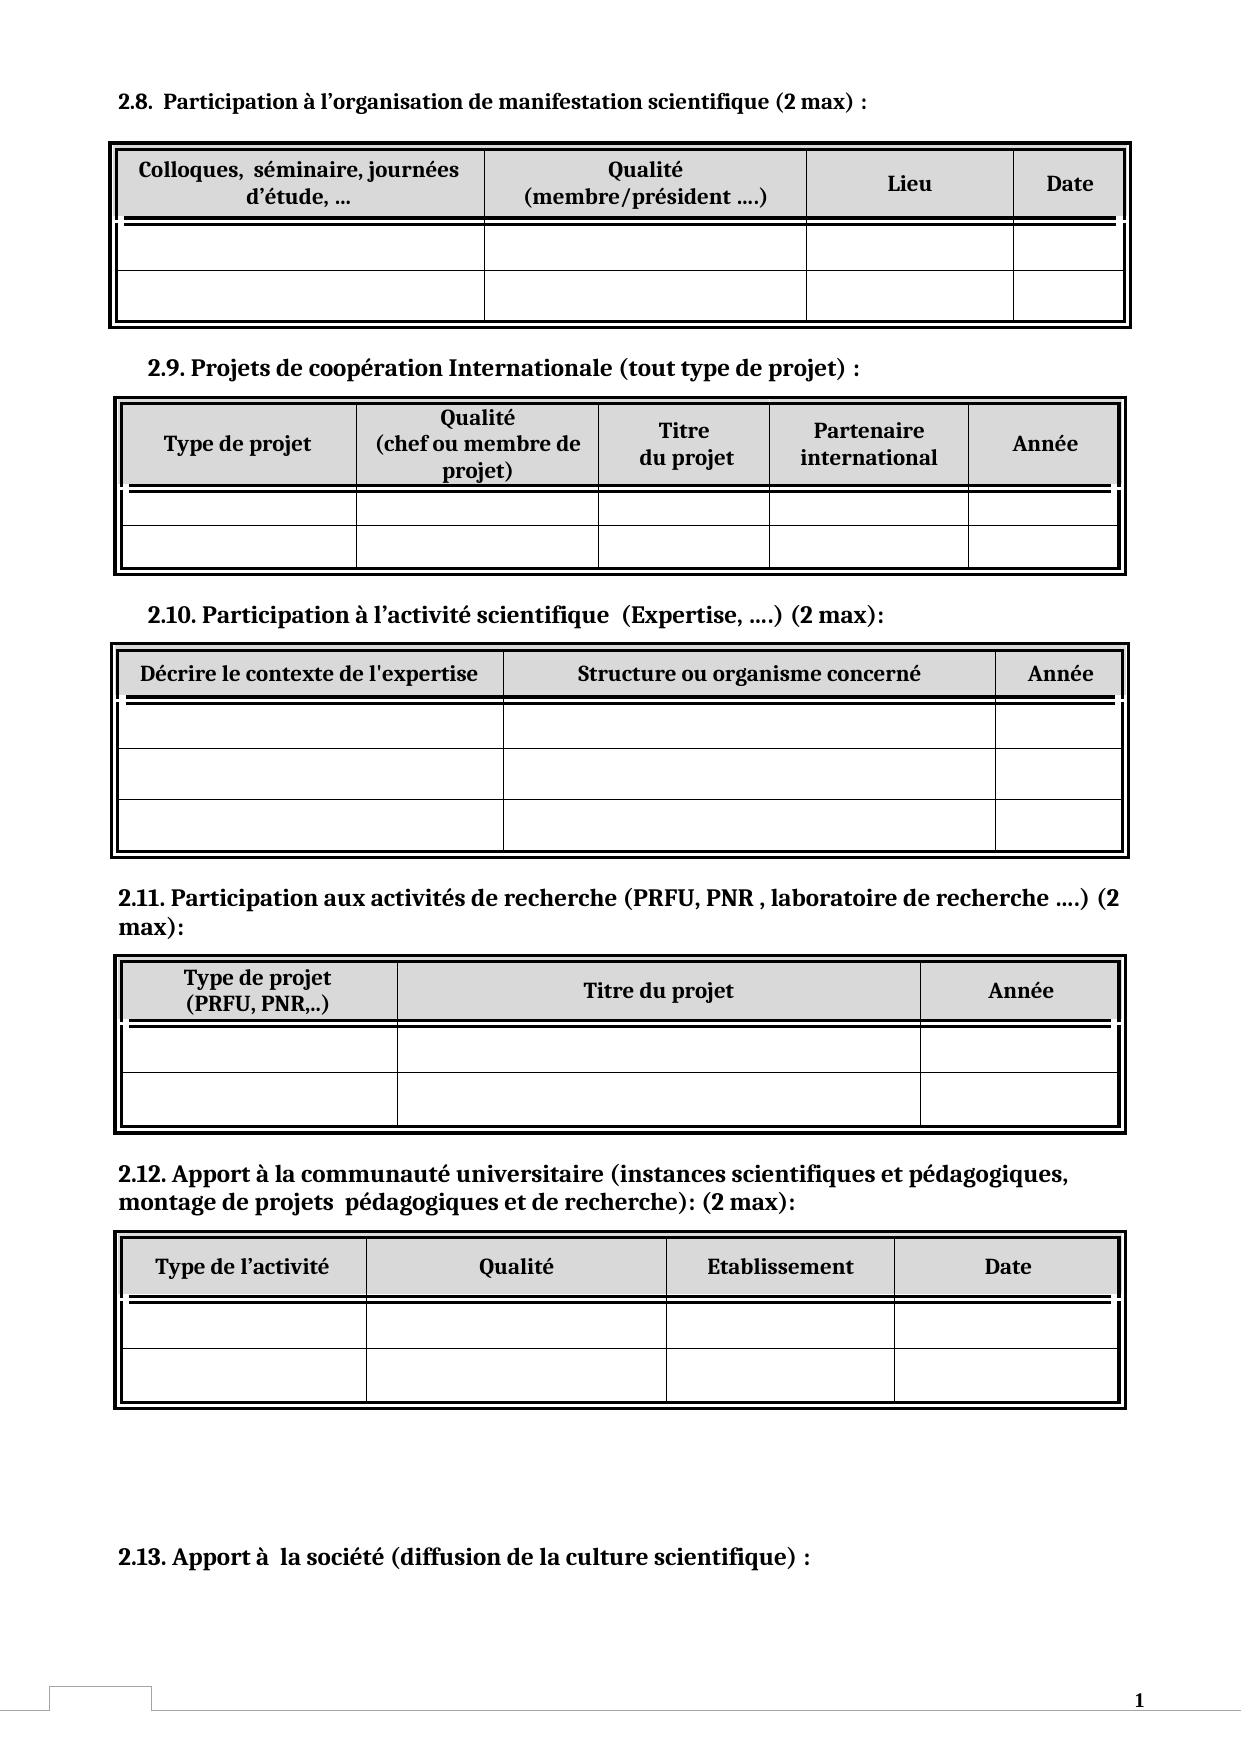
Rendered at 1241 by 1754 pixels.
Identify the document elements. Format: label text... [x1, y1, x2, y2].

text 2.11. Participation aux activités de recherche (PRFU, PNR , laboratoire de recherche ….) (2 max): [118, 884, 1122, 941]
text 2.8. Participation à l’organisation de manifestation scientifique (2 max) : [118, 89, 1122, 115]
table_header Structure ou organisme concerné [504, 652, 995, 695]
table_header Qualité [367, 1239, 666, 1294]
table_cell [1014, 216, 1127, 270]
table_cell [118, 271, 484, 320]
table_cell [895, 1349, 1117, 1401]
table_header Qualité (chef ou membre de projet) [357, 405, 598, 484]
table_cell [667, 1349, 894, 1401]
table_header Lieu [807, 151, 1013, 216]
table_cell [357, 526, 598, 567]
table_cell [119, 749, 503, 799]
text 2.12. Apport à la communauté universitaire (instances scientifiques et pédagogiques, montage de projets pédagogiques et de recherche): (2 max): [118, 1159, 1122, 1217]
table_header Année [996, 645, 1126, 695]
table_cell [118, 1019, 397, 1072]
text 2.10. Participation à l’activité scientifique (Expertise, ….) (2 max): [148, 601, 1122, 630]
text 2.9. Projets de coopération Internationale (tout type de projet) : [148, 354, 1122, 383]
table_cell [123, 1073, 397, 1125]
table_cell [770, 493, 968, 525]
table_cell [969, 484, 1122, 525]
table_header Type de projet [118, 399, 357, 484]
table_header Titre du projet [599, 405, 769, 484]
table_cell [504, 749, 995, 799]
table_cell [118, 1295, 366, 1348]
table_cell [895, 1295, 1122, 1348]
table_cell [115, 695, 503, 748]
table_cell [367, 1304, 666, 1348]
table_header Partenaire international [770, 405, 968, 484]
table_header Colloques, séminaire, journées d’étude, … [113, 145, 485, 216]
table_header Décrire le contexte de l'expertise [115, 645, 504, 695]
table_cell [123, 1349, 366, 1401]
table_header Année [920, 957, 1122, 1019]
table_header Année [969, 399, 1122, 484]
table_cell [504, 705, 995, 748]
table_cell [969, 526, 1117, 567]
table_cell [1014, 271, 1123, 320]
table_header Date [1013, 145, 1127, 216]
table_cell [996, 749, 1121, 799]
table_cell [119, 800, 503, 849]
table_cell [123, 526, 356, 567]
table_header Type de l’activité [118, 1233, 367, 1294]
table_cell [485, 271, 806, 320]
table_header Type de projet (PRFU, PNR,..) [118, 957, 397, 1019]
table_cell [118, 484, 356, 525]
table_cell [667, 1304, 894, 1348]
table_cell [996, 800, 1121, 849]
table_cell [504, 800, 995, 849]
table_cell [996, 695, 1126, 748]
table_cell [485, 226, 806, 270]
table_cell [367, 1349, 666, 1401]
table_cell [921, 1019, 1122, 1072]
table_cell [398, 1028, 920, 1072]
table_header Qualité (membre/président ….) [485, 151, 806, 216]
table_cell [599, 493, 769, 525]
table_cell [398, 1073, 920, 1125]
table_cell [807, 226, 1013, 270]
table_cell [113, 216, 484, 270]
table_cell [807, 271, 1013, 320]
table_header Date [894, 1233, 1122, 1294]
text 2.13. Apport à la société (diffusion de la culture scientifique) : [118, 1543, 1122, 1571]
table_cell [770, 526, 968, 567]
table_header Titre du projet [398, 963, 920, 1019]
table_cell [357, 493, 598, 525]
table_cell [921, 1073, 1117, 1125]
table_header Etablissement [667, 1239, 894, 1294]
table_cell [599, 526, 769, 567]
